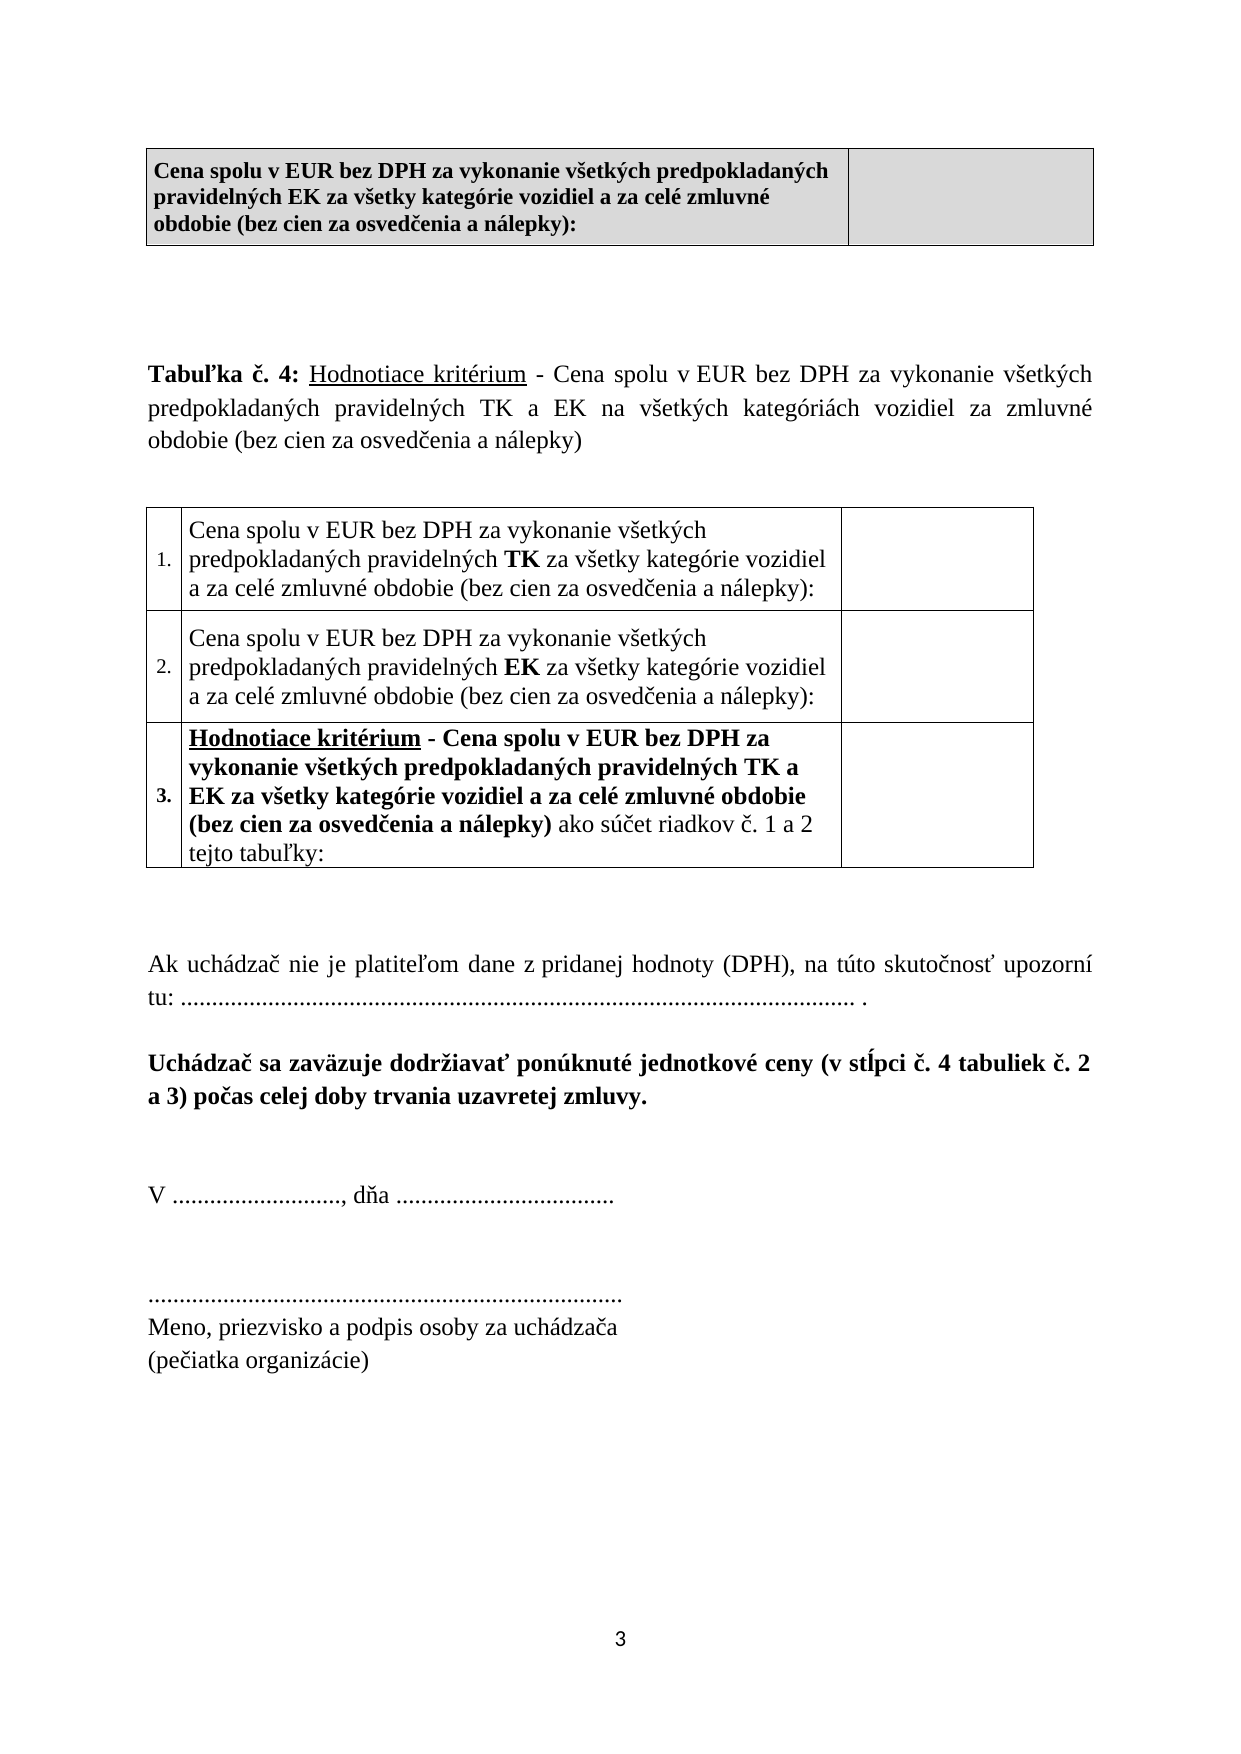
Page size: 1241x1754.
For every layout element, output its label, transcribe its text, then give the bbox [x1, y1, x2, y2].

table_cell Hodnotiace kritérium - Cena spolu v EUR bez DPH za vykonanie všetkých predpokladaných pravidelných TK a EK za všetky kategórie vozidiel a za celé zmluvné obdobie (bez cien za osvedčenia a nálepky) ako súčet riadkov č. 1 a 2 tejto tabuľky: [182, 723, 841, 867]
table_cell [849, 149, 1093, 244]
table_header Cena spolu v EUR bez DPH za vykonanie všetkých predpokladaných pravidelných TK za všetky kategórie vozidiel a za celé zmluvné obdobie (bez cien za osvedčenia a nálepky): [182, 508, 841, 610]
text V ..........................., dňa ................................... [148, 1180, 1093, 1209]
table_cell Cena spolu v EUR bez DPH za vykonanie všetkých predpokladaných pravidelných EK za všetky kategórie vozidiel a za celé zmluvné obdobie (bez cien za osvedčenia a nálepky): [147, 149, 848, 244]
table_cell 2. [147, 611, 181, 722]
text (pečiatka organizácie) [148, 1345, 1093, 1374]
text Ak uchádzač nie je platiteľom dane z pridanej hodnoty (DPH), na túto skutočnosť upozorní tu: ............................................................................................................ . [148, 949, 1093, 1011]
table_cell Cena spolu v EUR bez DPH za vykonanie všetkých predpokladaných pravidelných EK za všetky kategórie vozidiel a za celé zmluvné obdobie (bez cien za osvedčenia a nálepky): [182, 611, 841, 722]
table_cell [842, 611, 1033, 722]
text ............................................................................ [148, 1279, 1093, 1308]
table_header [842, 508, 1033, 610]
table_cell [842, 723, 1033, 867]
table_cell 3. [147, 723, 181, 867]
text Uchádzač sa zaväzuje dodržiavať ponúknuté jednotkové ceny (v stĺpci č. 4 tabuliek č. 2 a 3) počas celej doby trvania uzavretej zmluvy. [148, 1048, 1093, 1110]
text Tabuľka č. 4: Hodnotiace kritérium - Cena spolu v EUR bez DPH za vykonanie všetkých predpokladaných pravidelných TK a EK na všetkých kategóriách vozidiel za zmluvné obdobie (bez cien za osvedčenia a nálepky) [148, 359, 1093, 454]
table_header 1. [147, 508, 181, 610]
text Meno, priezvisko a podpis osoby za uchádzača [148, 1312, 1093, 1341]
